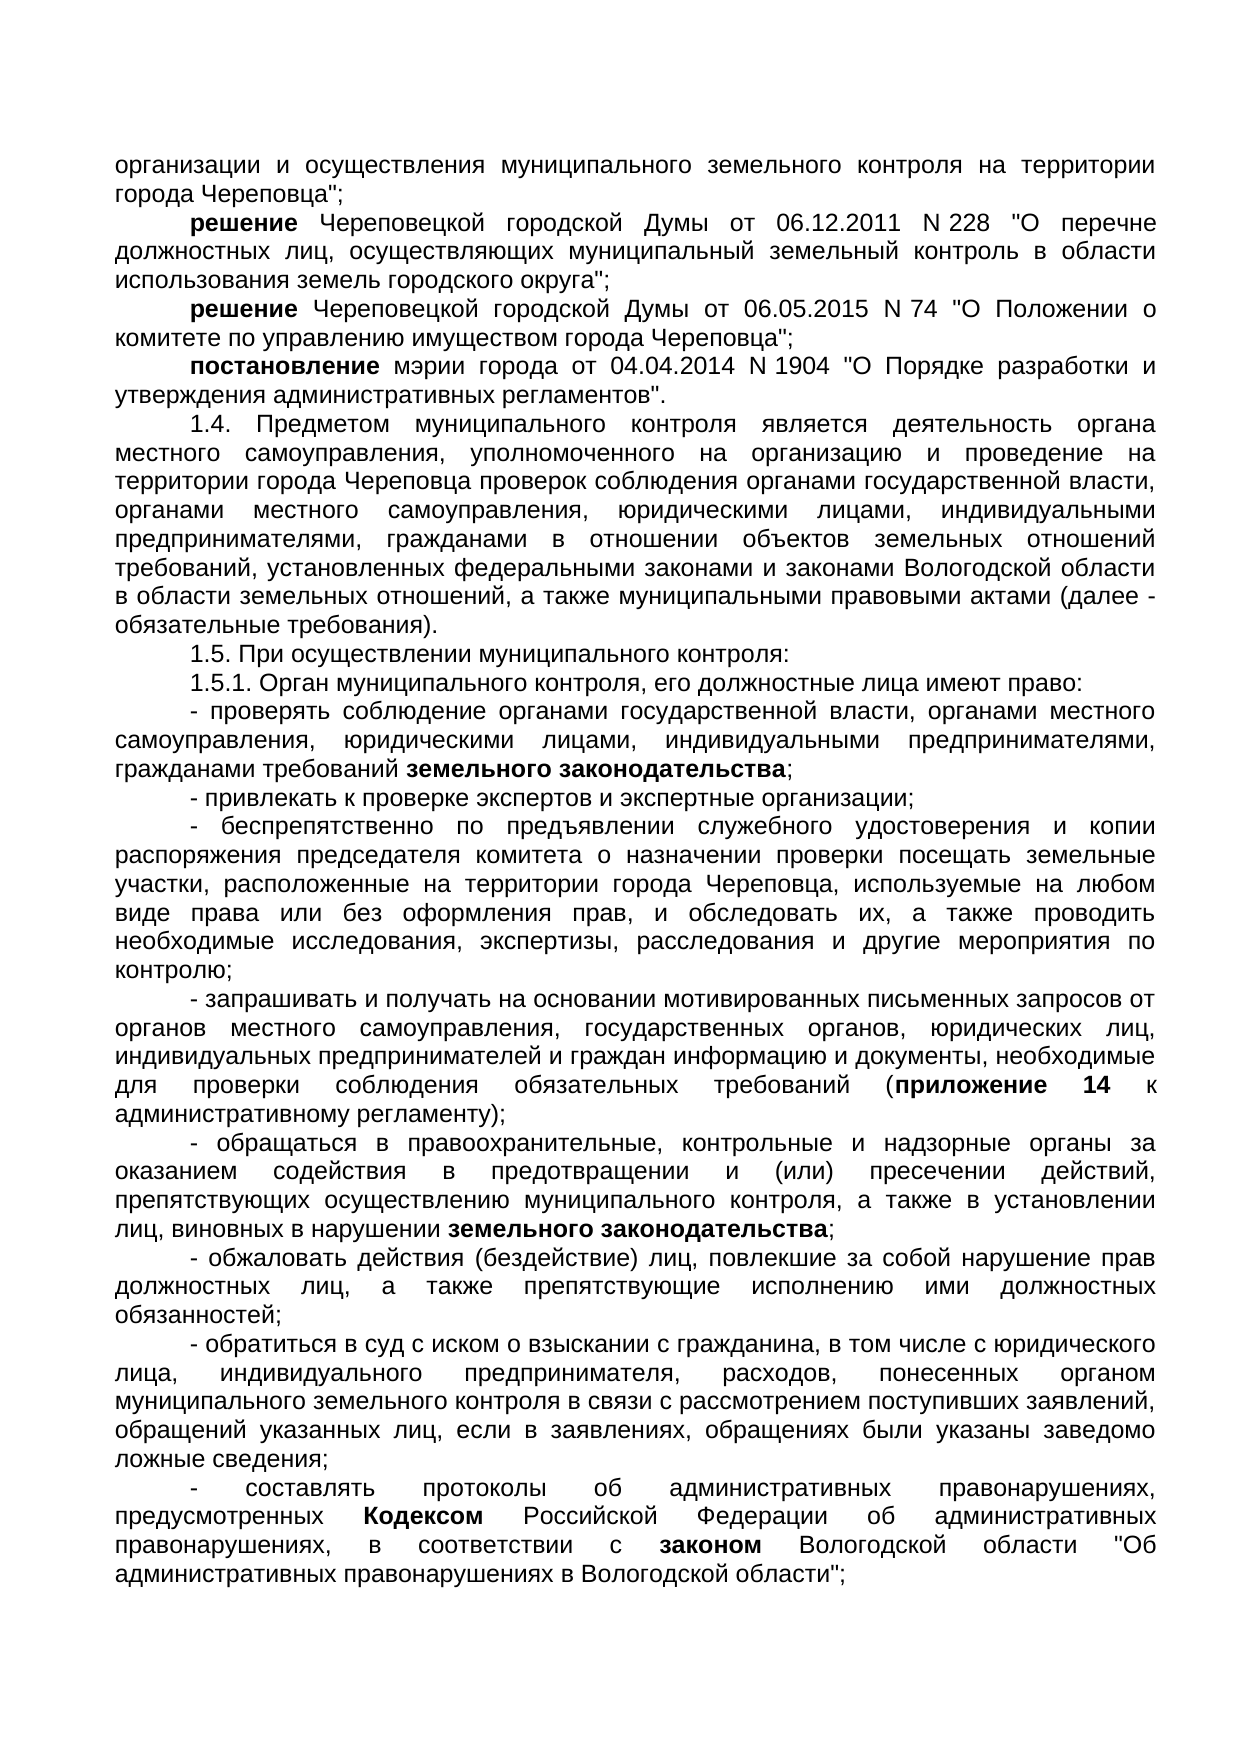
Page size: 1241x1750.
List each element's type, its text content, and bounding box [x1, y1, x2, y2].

text 1.5.1. Орган муниципального контроля, его должностные лица имеют право: [114, 667, 1157, 696]
text - обжаловать действия (бездействие) лиц, повлекшие за собой нарушение прав должностных лиц, а также препятствующие исполнению ими должностных обязанностей; [114, 1242, 1157, 1329]
text - проверять соблюдение органами государственной власти, органами местного самоуправления, юридическими лицами, индивидуальными предпринимателями, гражданами требований земельного законодательства; [114, 696, 1157, 782]
text 1.4. Предметом муниципального контроля является деятельность органа местного самоуправления, уполномоченного на организацию и проведение на территории города Череповца проверок соблюдения органами государственной власти, органами местного самоуправления, юридическими лицами, индивидуальными предпринимателями, гражданами в отношении объектов земельных отношений требований, установленных федеральными законами и законами Вологодской области в области земельных отношений, а также муниципальными правовыми актами (далее - обязательные требования). [114, 409, 1157, 639]
text 1.5. При осуществлении муниципального контроля: [114, 639, 1157, 667]
text - беспрепятственно по предъявлении служебного удостоверения и копии распоряжения председателя комитета о назначении проверки посещать земельные участки, расположенные на территории города Череповца, используемые на любом виде права или без оформления прав, и обследовать их, а также проводить необходимые исследования, экспертизы, расследования и другие мероприятия по контролю; [114, 811, 1157, 984]
text решение Череповецкой городской Думы от 06.12.2011 N 228 "О перечне должностных лиц, осуществляющих муниципальный земельный контроль в области использования земель городского округа"; [114, 207, 1157, 294]
text - запрашивать и получать на основании мотивированных письменных запросов от органов местного самоуправления, государственных органов, юридических лиц, индивидуальных предпринимателей и граждан информацию и документы, необходимые для проверки соблюдения обязательных требований (приложение 14 к административному регламенту); [114, 984, 1157, 1127]
text - обращаться в правоохранительные, контрольные и надзорные органы за оказанием содействия в предотвращении и (или) пресечении действий, препятствующих осуществлению муниципального контроля, а также в установлении лиц, виновных в нарушении земельного законодательства; [114, 1127, 1157, 1242]
text постановление мэрии города от 04.04.2014 N 1904 "О Порядке разработки и утверждения административных регламентов". [114, 351, 1157, 409]
text - привлекать к проверке экспертов и экспертные организации; [114, 782, 1157, 811]
text решение Череповецкой городской Думы от 06.05.2015 N 74 "О Положении о комитете по управлению имуществом города Череповца"; [114, 294, 1157, 351]
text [114, 150, 1157, 207]
text - обратиться в суд с иском о взыскании с гражданина, в том числе с юридического лица, индивидуального предпринимателя, расходов, понесенных органом муниципального земельного контроля в связи с рассмотрением поступивших заявлений, обращений указанных лиц, если в заявлениях, обращениях были указаны заведомо ложные сведения; [114, 1329, 1157, 1472]
text - составлять протоколы об административных правонарушениях, предусмотренных Кодексом Российской Федерации об административных правонарушениях, в соответствии с законом Вологодской области "Об административных правонарушениях в Вологодской области"; [114, 1472, 1157, 1587]
